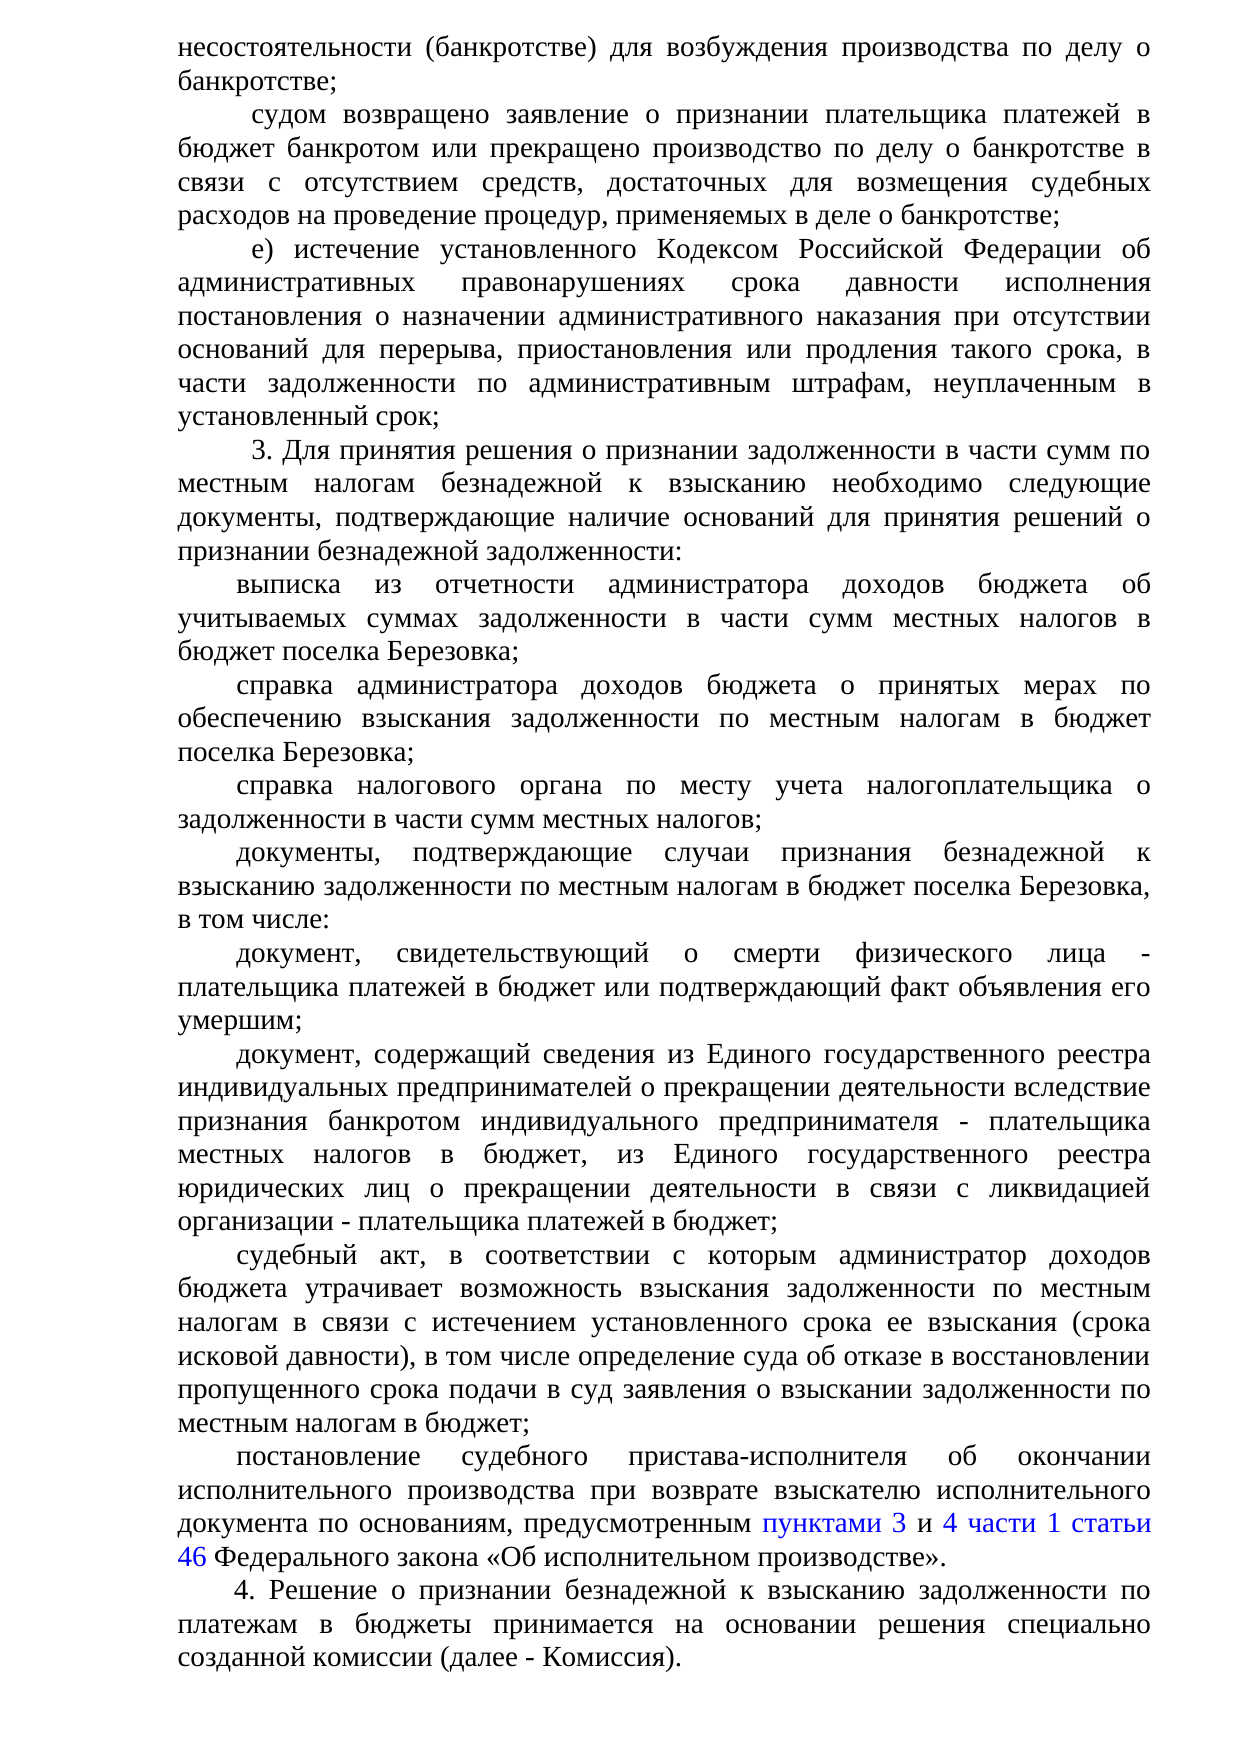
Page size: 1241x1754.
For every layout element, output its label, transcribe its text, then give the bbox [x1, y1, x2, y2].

text выписка из отчетности администратора доходов бюджета об учитываемых суммах задолженности в части сумм местных налогов в бюджет поселка Березовка; [177, 566, 1152, 667]
text 3. Для принятия решения о признании задолженности в части сумм по местным налогам безнадежной к взысканию необходимо следующие документы, подтверждающие наличие оснований для принятия решений о признании безнадежной задолженности: [177, 432, 1152, 566]
text судебный акт, в соответствии с которым администратор доходов бюджета утрачивает возможность взыскания задолженности по местным налогам в связи с истечением установленного срока ее взыскания (срока исковой давности), в том числе определение суда об отказе в восстановлении пропущенного срока подачи в суд заявления о взыскании задолженности по местным налогам в бюджет; [177, 1237, 1152, 1438]
text документы, подтверждающие случаи признания безнадежной к взысканию задолженности по местным налогам в бюджет поселка Березовка, в том числе: [177, 834, 1152, 935]
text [177, 29, 1152, 97]
text справка администратора доходов бюджета о принятых мерах по обеспечению взыскания задолженности по местным налогам в бюджет поселка Березовка; [177, 667, 1152, 767]
text справка налогового органа по месту учета налогоплательщика о задолженности в части сумм местных налогов; [177, 767, 1152, 834]
text е) истечение установленного Кодексом Российской Федерации об административных правонарушениях срока давности исполнения постановления о назначении административного наказания при отсутствии оснований для перерыва, приостановления или продления такого срока, в части задолженности по административным штрафам, неуплаченным в установленный срок; [177, 231, 1152, 432]
text судом возвращено заявление о признании плательщика платежей в бюджет банкротом или прекращено производство по делу о банкротстве в связи с отсутствием средств, достаточных для возмещения судебных расходов на проведение процедур, применяемых в деле о банкротстве; [177, 97, 1152, 231]
text постановление судебного пристава-исполнителя об окончании исполнительного производства при возврате взыскателю исполнительного документа по основаниям, предусмотренным пунктами 3 и 4 части 1 статьи 46 Федерального закона «Об исполнительном производстве». [177, 1438, 1152, 1572]
text 4. Решение о признании безнадежной к взысканию задолженности по платежам в бюджеты принимается на основании решения специально созданной комиссии (далее - Комиссия). [177, 1572, 1152, 1673]
text документ, свидетельствующий о смерти физического лица - плательщика платежей в бюджет или подтверждающий факт объявления его умершим; [177, 935, 1152, 1036]
text документ, содержащий сведения из Единого государственного реестра индивидуальных предпринимателей о прекращении деятельности вследствие признания банкротом индивидуального предпринимателя - плательщика местных налогов в бюджет, из Единого государственного реестра юридических лиц о прекращении деятельности в связи с ликвидацией организации - плательщика платежей в бюджет; [177, 1036, 1152, 1237]
